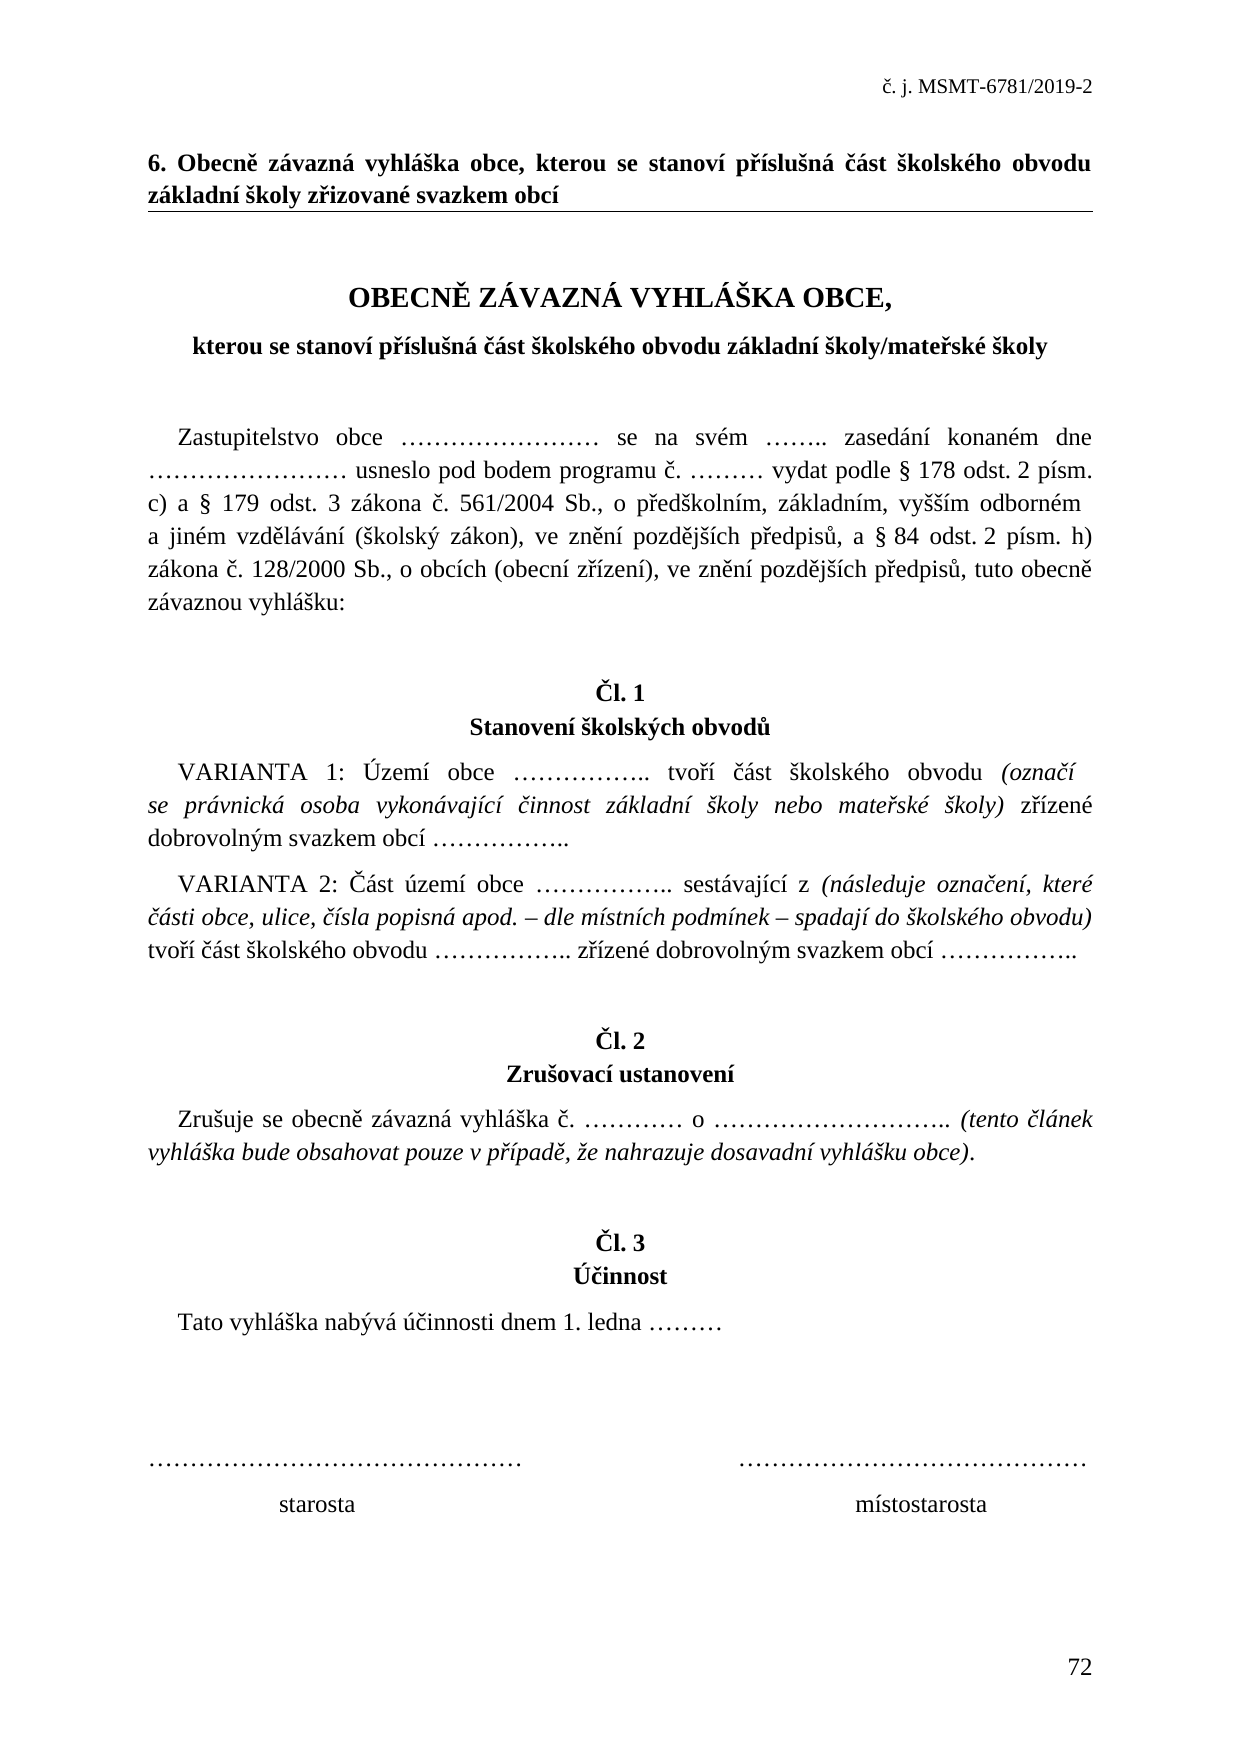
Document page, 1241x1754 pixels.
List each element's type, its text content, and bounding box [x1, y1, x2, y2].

text Čl. 2 Zrušovací ustanovení [148, 1026, 1093, 1087]
text VARIANTA 2: Část území obce …………….. sestávající z (následuje označení, které části obce, ulice, čísla popisná apod. – dle místních podmínek – spadají do školského obvodu) tvoří část školského obvodu …………….. zřízené dobrovolným svazkem obcí …………….. [148, 869, 1093, 963]
text Tato vyhláška nabývá účinnosti dnem 1. ledna ……… [148, 1307, 1093, 1336]
text Zrušuje se obecně závazná vyhláška č. ………… o ……………………….. (tento článek vyhláška bude obsahovat pouze v případě, že nahrazuje dosavadní vyhlášku obce). [148, 1104, 1093, 1166]
text kterou se stanoví příslušná část školského obvodu základní školy/mateřské školy [148, 331, 1093, 360]
text starosta místostarosta [148, 1489, 1093, 1518]
subtitle 6. Obecně závazná vyhláška obce, kterou se stanoví příslušná část školského obvodu základní školy zřizované svazkem obcí [148, 148, 1093, 211]
text ……………………………………… …………………………………… [148, 1443, 1093, 1472]
text Čl. 3 Účinnost [148, 1228, 1093, 1290]
text Obecně závazná vyhláška obce, [148, 280, 1093, 314]
text VARIANTA 1: Území obce …………….. tvoří část školského obvodu (označí se právnická osoba vykonávající činnost základní školy nebo mateřské školy) zřízené dobrovolným svazkem obcí …………….. [148, 757, 1093, 852]
text Čl. 1 Stanovení školských obvodů [148, 678, 1093, 740]
list Zastupitelstvo obce …………………… se na svém …….. zasedání konaném dne …………………… usneslo pod bodem programu č. ……… vydat podle § 178 odst. 2 písm. c) a § 179 odst. 3 zákona č. 561/2004 Sb., o předškolním, základním, vyšším odborném a jiném vzdělávání (školský zákon), ve znění pozdějších předpisů, a § 84 odst. 2 písm. h) zákona č. 128/2000 Sb., o obcích (obecní zřízení), ve znění pozdějších předpisů, tuto obecně závaznou vyhlášku: [148, 422, 1093, 616]
